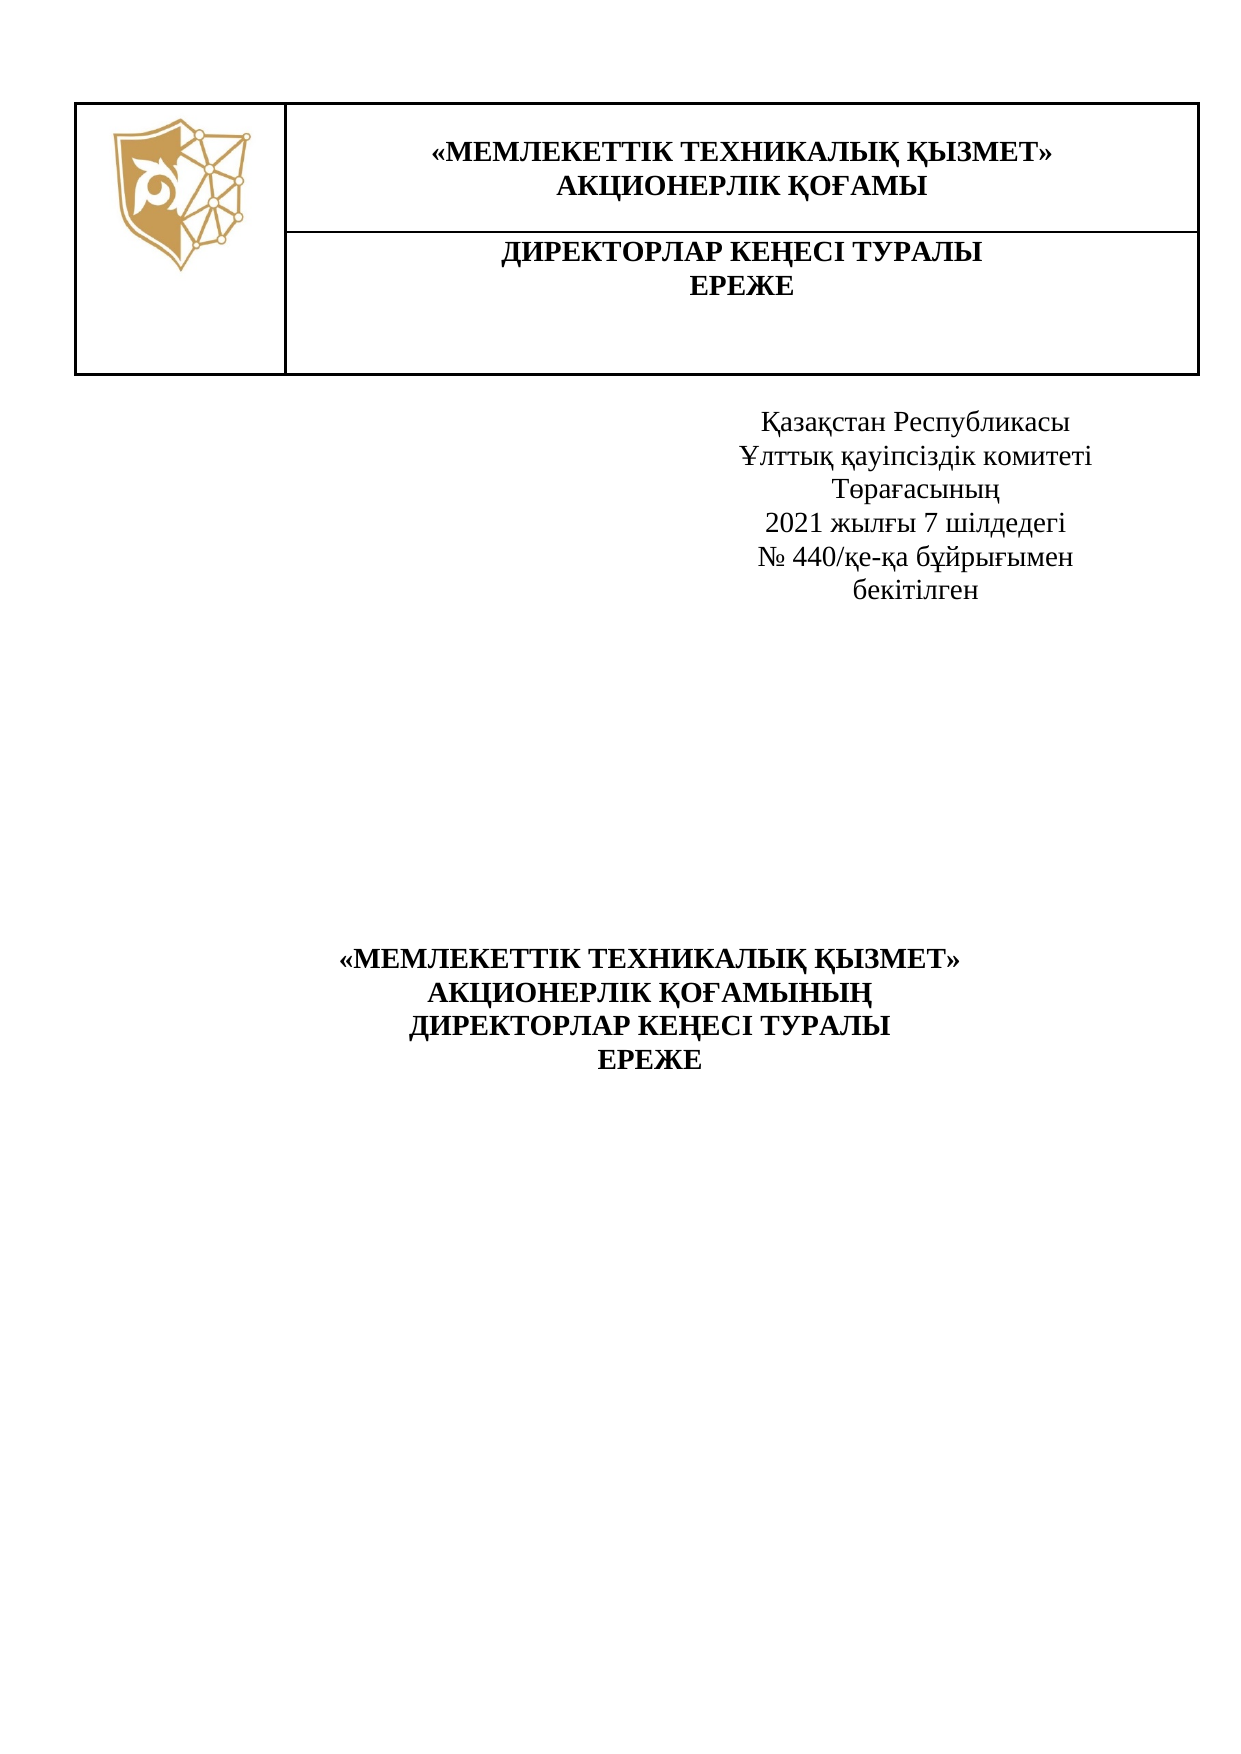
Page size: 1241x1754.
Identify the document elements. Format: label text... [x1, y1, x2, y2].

text Қазақстан Республикасы [679, 404, 1152, 438]
picture [87, 105, 275, 287]
text 2021 жылғы 7 шілдедегі [679, 505, 1152, 539]
text бекітілген [679, 572, 1152, 606]
text «МЕМЛЕКЕТТІК ТЕХНИКАЛЫҚ ҚЫЗМЕТ» [148, 941, 1152, 975]
text № 440/қе-қа бұйрығымен [679, 539, 1152, 572]
text Ұлттық қауіпсіздік комитеті Төрағасының [679, 438, 1152, 505]
text АКЦИОНЕРЛІК ҚОҒАМЫНЫҢ [148, 975, 1152, 1008]
text ЕРЕЖЕ [148, 1042, 1152, 1075]
text ДИРЕКТОРЛАР КЕҢЕСІ ТУРАЛЫ [148, 1008, 1152, 1042]
